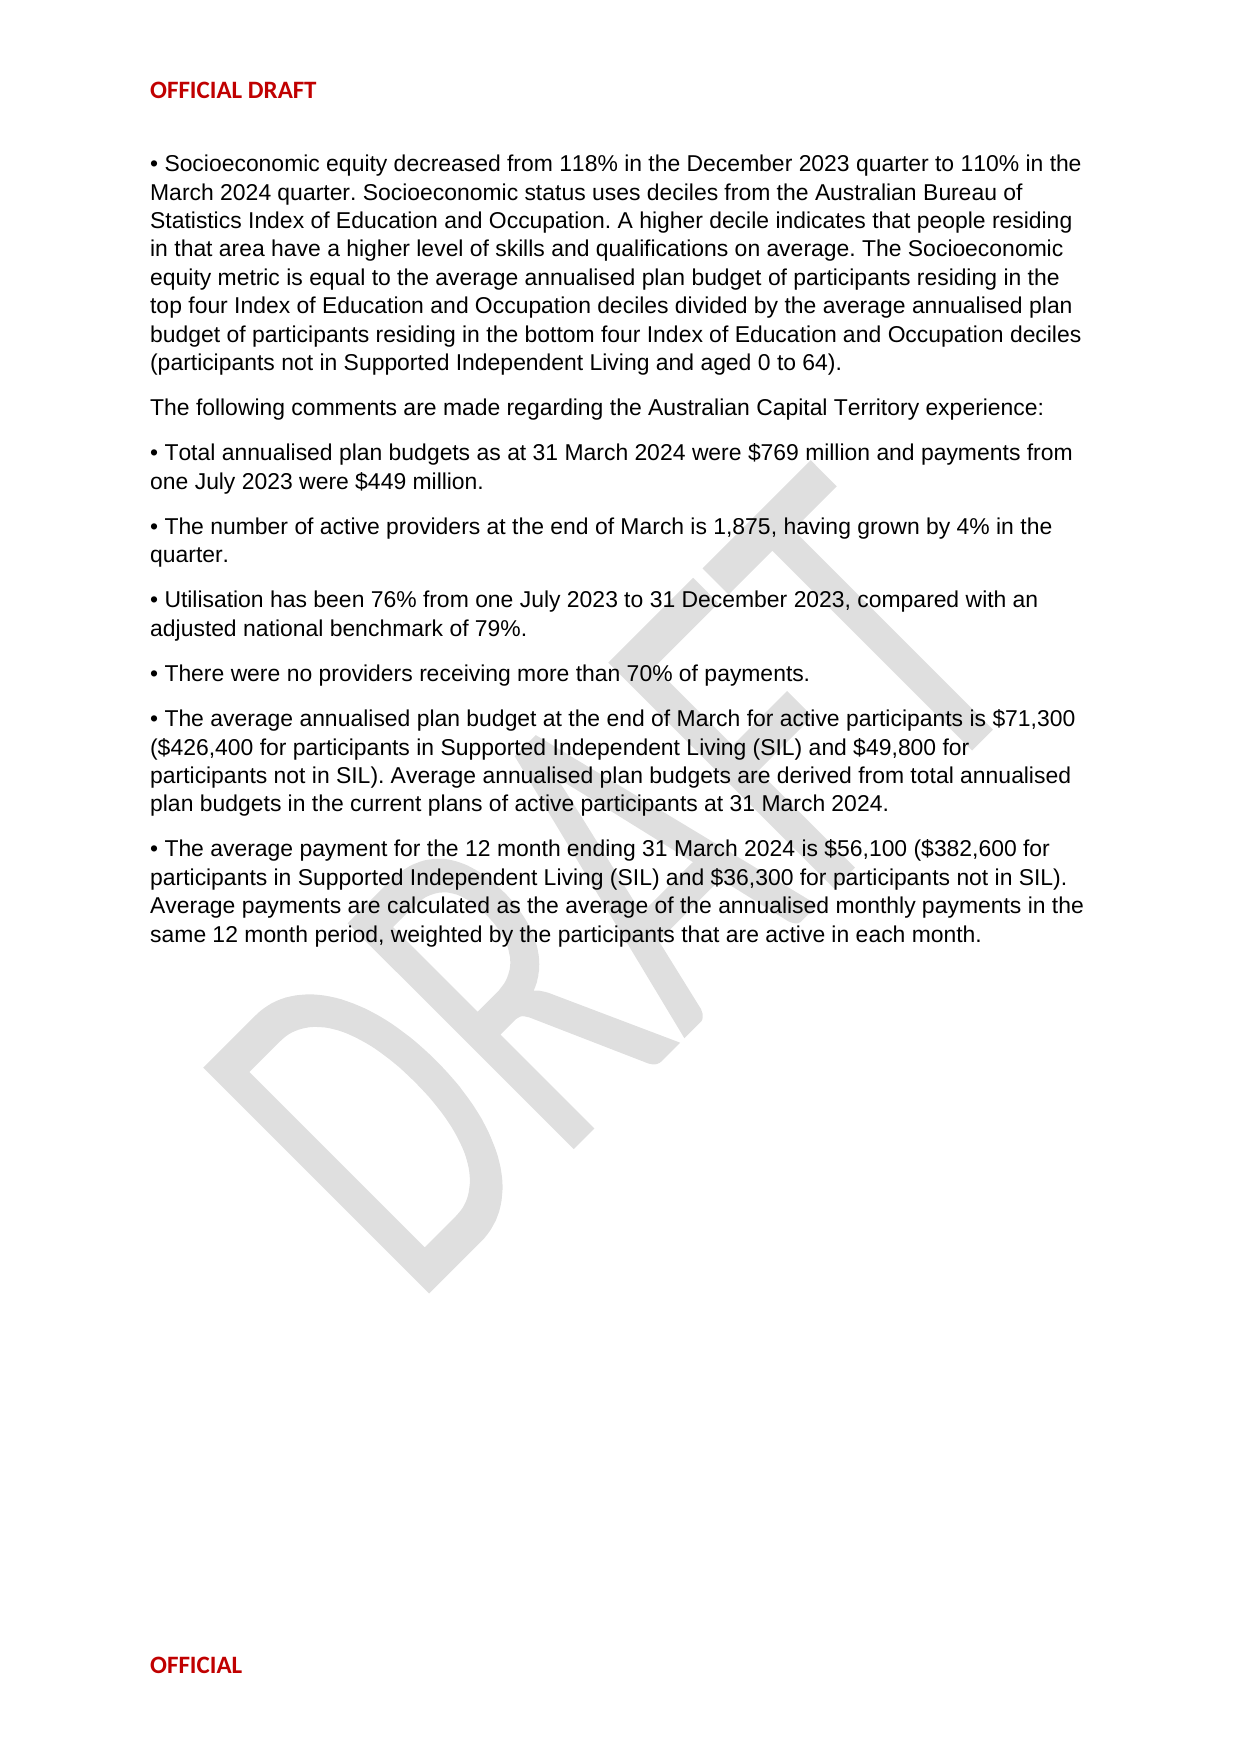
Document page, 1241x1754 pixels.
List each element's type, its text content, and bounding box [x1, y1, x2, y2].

text • Total annualised plan budgets as at 31 March 2024 were $769 million and payments from one July 2023 were $449 million. [150, 439, 1090, 494]
text • The average payment for the 12 month ending 31 March 2024 is $56,100 ($382,600 for participants in Supported Independent Living (SIL) and $36,300 for participants not in SIL). Average payments are calculated as the average of the annualised monthly payments in the same 12 month period, weighted by the participants that are active in each month. [150, 835, 1090, 947]
text The following comments are made regarding the Australian Capital Territory experience: [150, 394, 1090, 421]
text • Socioeconomic equity decreased from 118% in the December 2023 quarter to 110% in the March 2024 quarter. Socioeconomic status uses deciles from the Australian Bureau of Statistics Index of Education and Occupation. A higher decile indicates that people residing in that area have a higher level of skills and qualifications on average. The Socioeconomic equity metric is equal to the average annualised plan budget of participants residing in the top four Index of Education and Occupation deciles divided by the average annualised plan budget of participants residing in the bottom four Index of Education and Occupation deciles (participants not in Supported Independent Living and aged 0 to 64). [150, 150, 1090, 375]
text • The average annualised plan budget at the end of March for active participants is $71,300 ($426,400 for participants in Supported Independent Living (SIL) and $49,800 for participants not in SIL). Average annualised plan budgets are derived from total annualised plan budgets in the current plans of active participants at 31 March 2024. [150, 705, 1090, 817]
text • Utilisation has been 76% from one July 2023 to 31 December 2023, compared with an adjusted national benchmark of 79%. [150, 586, 1090, 641]
text • There were no providers receiving more than 70% of payments. [150, 660, 1090, 686]
text • The number of active providers at the end of March is 1,875, having grown by 4% in the quarter. [150, 513, 1090, 568]
